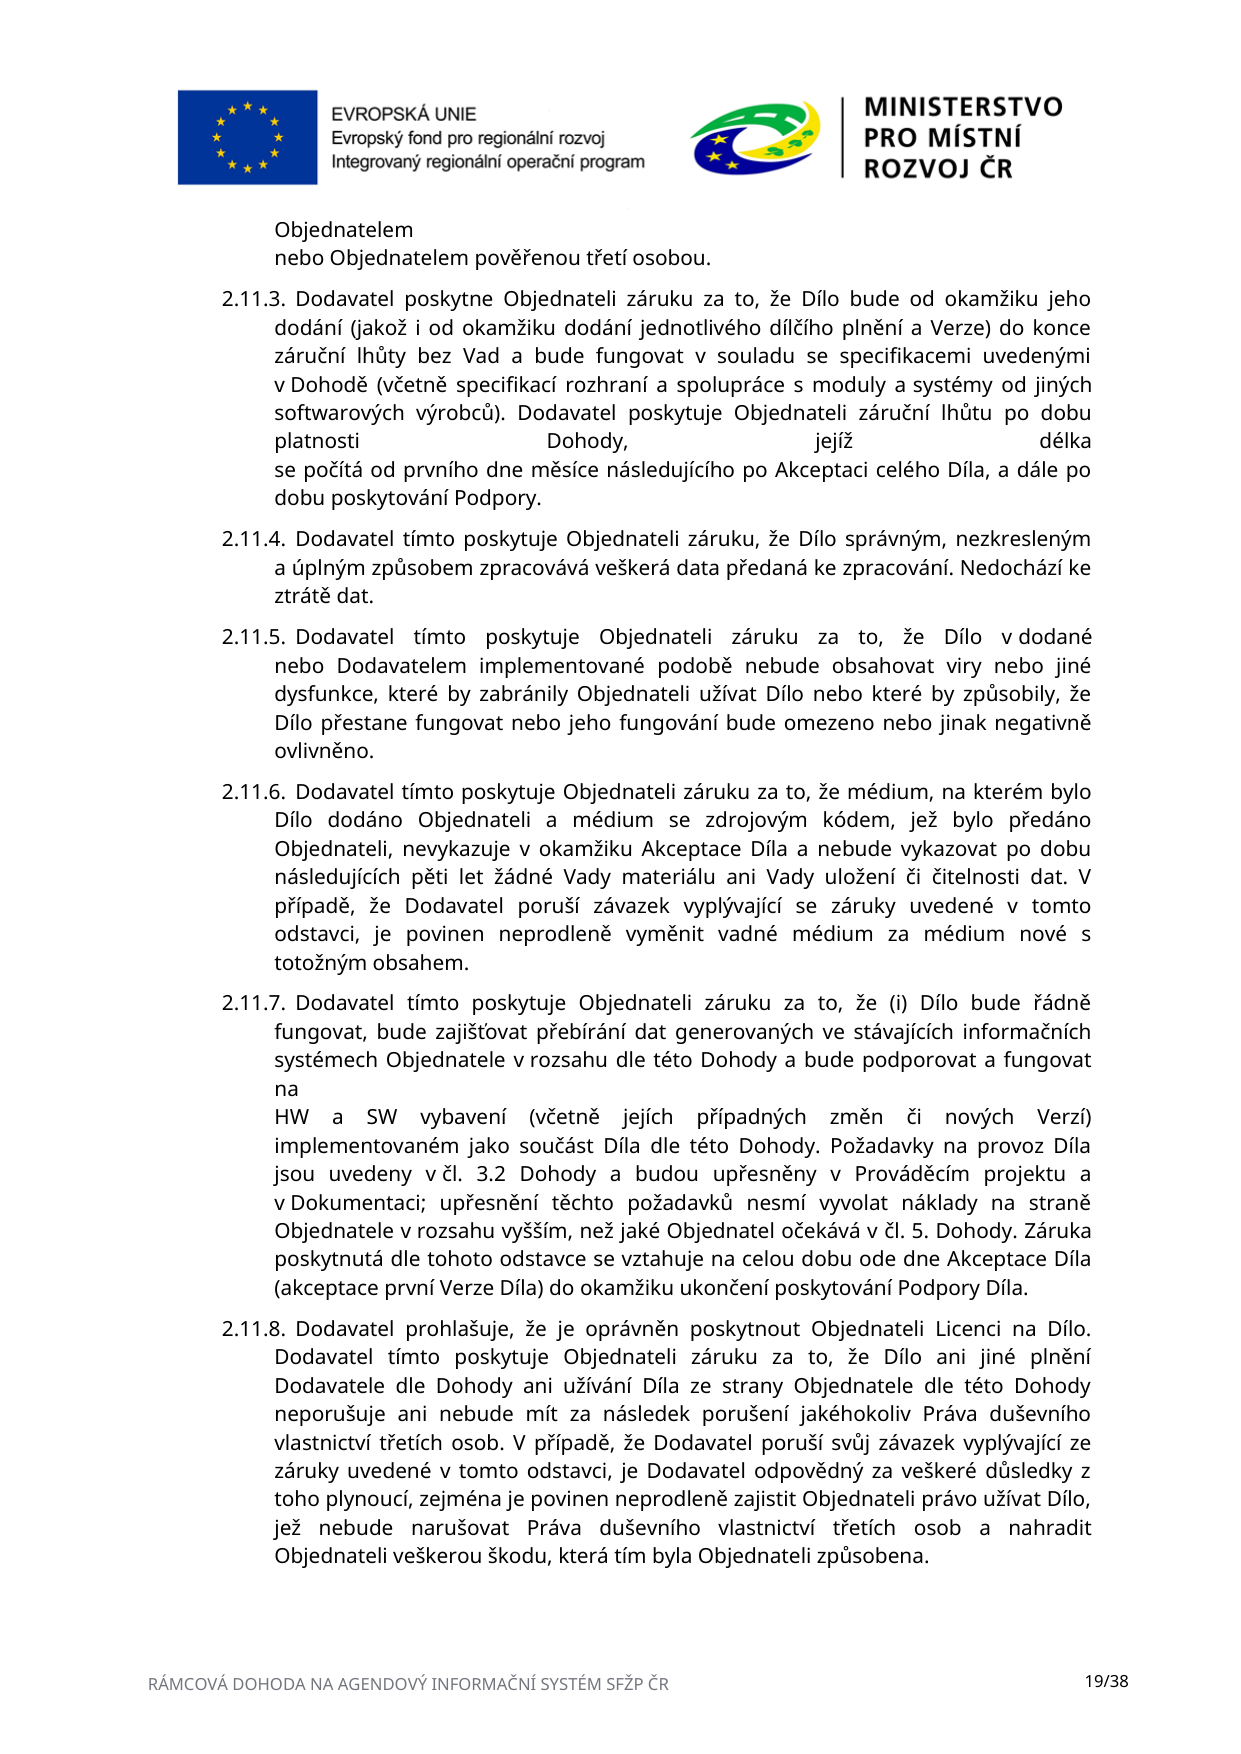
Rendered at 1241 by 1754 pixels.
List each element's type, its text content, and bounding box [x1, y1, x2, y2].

text Dodavatel tímto poskytuje Objednateli záruku za to, že (i) Dílo bude řádně fungovat, bude zajišťovat přebírání dat generovaných ve stávajících informačních systémech Objednatele v rozsahu dle této Dohody a bude podporovat a fungovat na HW a SW vybavení (včetně jejích případných změn či nových Verzí) implementovaném jako součást Díla dle této Dohody. Požadavky na provoz Díla jsou uvedeny v čl. 3.2 Dohody a budou upřesněny v Prováděcím projektu a v Dokumentaci; upřesnění těchto požadavků nesmí vyvolat náklady na straně Objednatele v rozsahu vyšším, než jaké Objednatel očekává v čl. 5. Dohody. Záruka poskytnutá dle tohoto odstavce se vztahuje na celou dobu ode dne Akceptace Díla (akceptace první Verze Díla) do okamžiku ukončení poskytování Podpory Díla. [222, 988, 1092, 1301]
text Dodavatel tímto poskytuje Objednateli záruku za to, že médium, na kterém bylo Dílo dodáno Objednateli a médium se zdrojovým kódem, jež bylo předáno Objednateli, nevykazuje v okamžiku Akceptace Díla a nebude vykazovat po dobu následujících pěti let žádné Vady materiálu ani Vady uložení či čitelnosti dat. V případě, že Dodavatel poruší závazek vyplývající se záruky uvedené v tomto odstavci, je povinen neprodleně vyměnit vadné médium za médium nové s totožným obsahem. [222, 777, 1092, 976]
text Dodavatel poskytne Objednateli záruku za to, že Dílo bude od okamžiku jeho dodání (jakož i od okamžiku dodání jednotlivého dílčího plnění a Verze) do konce záruční lhůty bez Vad a bude fungovat v souladu se specifikacemi uvedenými v Dohodě (včetně specifikací rozhraní a spolupráce s moduly a systémy od jiných softwarových výrobců). Dodavatel poskytuje Objednateli záruční lhůtu po dobu platnosti Dohody, jejíž délka se počítá od prvního dne měsíce následujícího po Akceptaci celého Díla, a dále po dobu poskytování Podpory. [222, 284, 1092, 512]
text Dodavatel tímto poskytuje Objednateli záruku, že Dílo správným, nezkresleným a úplným způsobem zpracovává veškerá data předaná ke zpracování. Nedochází ke ztrátě dat. [222, 524, 1092, 610]
picture [147, 59, 1093, 216]
text Dodavatel tímto poskytuje Objednateli záruku za to, že Dílo v dodané nebo Dodavatelem implementované podobě nebude obsahovat viry nebo jiné dysfunkce, které by zabránily Objednateli užívat Dílo nebo které by způsobily, že Dílo přestane fungovat nebo jeho fungování bude omezeno nebo jinak negativně ovlivněno. [222, 622, 1092, 764]
text Dodavatel prohlašuje, že je oprávněn poskytnout Objednateli Licenci na Dílo. Dodavatel tímto poskytuje Objednateli záruku za to, že Dílo ani jiné plnění Dodavatele dle Dohody ani užívání Díla ze strany Objednatele dle této Dohody neporušuje ani nebude mít za následek porušení jakéhokoliv Práva duševního vlastnictví třetích osob. V případě, že Dodavatel poruší svůj závazek vyplývající ze záruky uvedené v tomto odstavci, je Dodavatel odpovědný za veškeré důsledky z toho plynoucí, zejména je povinen neprodleně zajistit Objednateli právo užívat Dílo, jež nebude narušovat Práva duševního vlastnictví třetích osob a nahradit Objednateli veškerou škodu, která tím byla Objednateli způsobena. [222, 1314, 1092, 1570]
